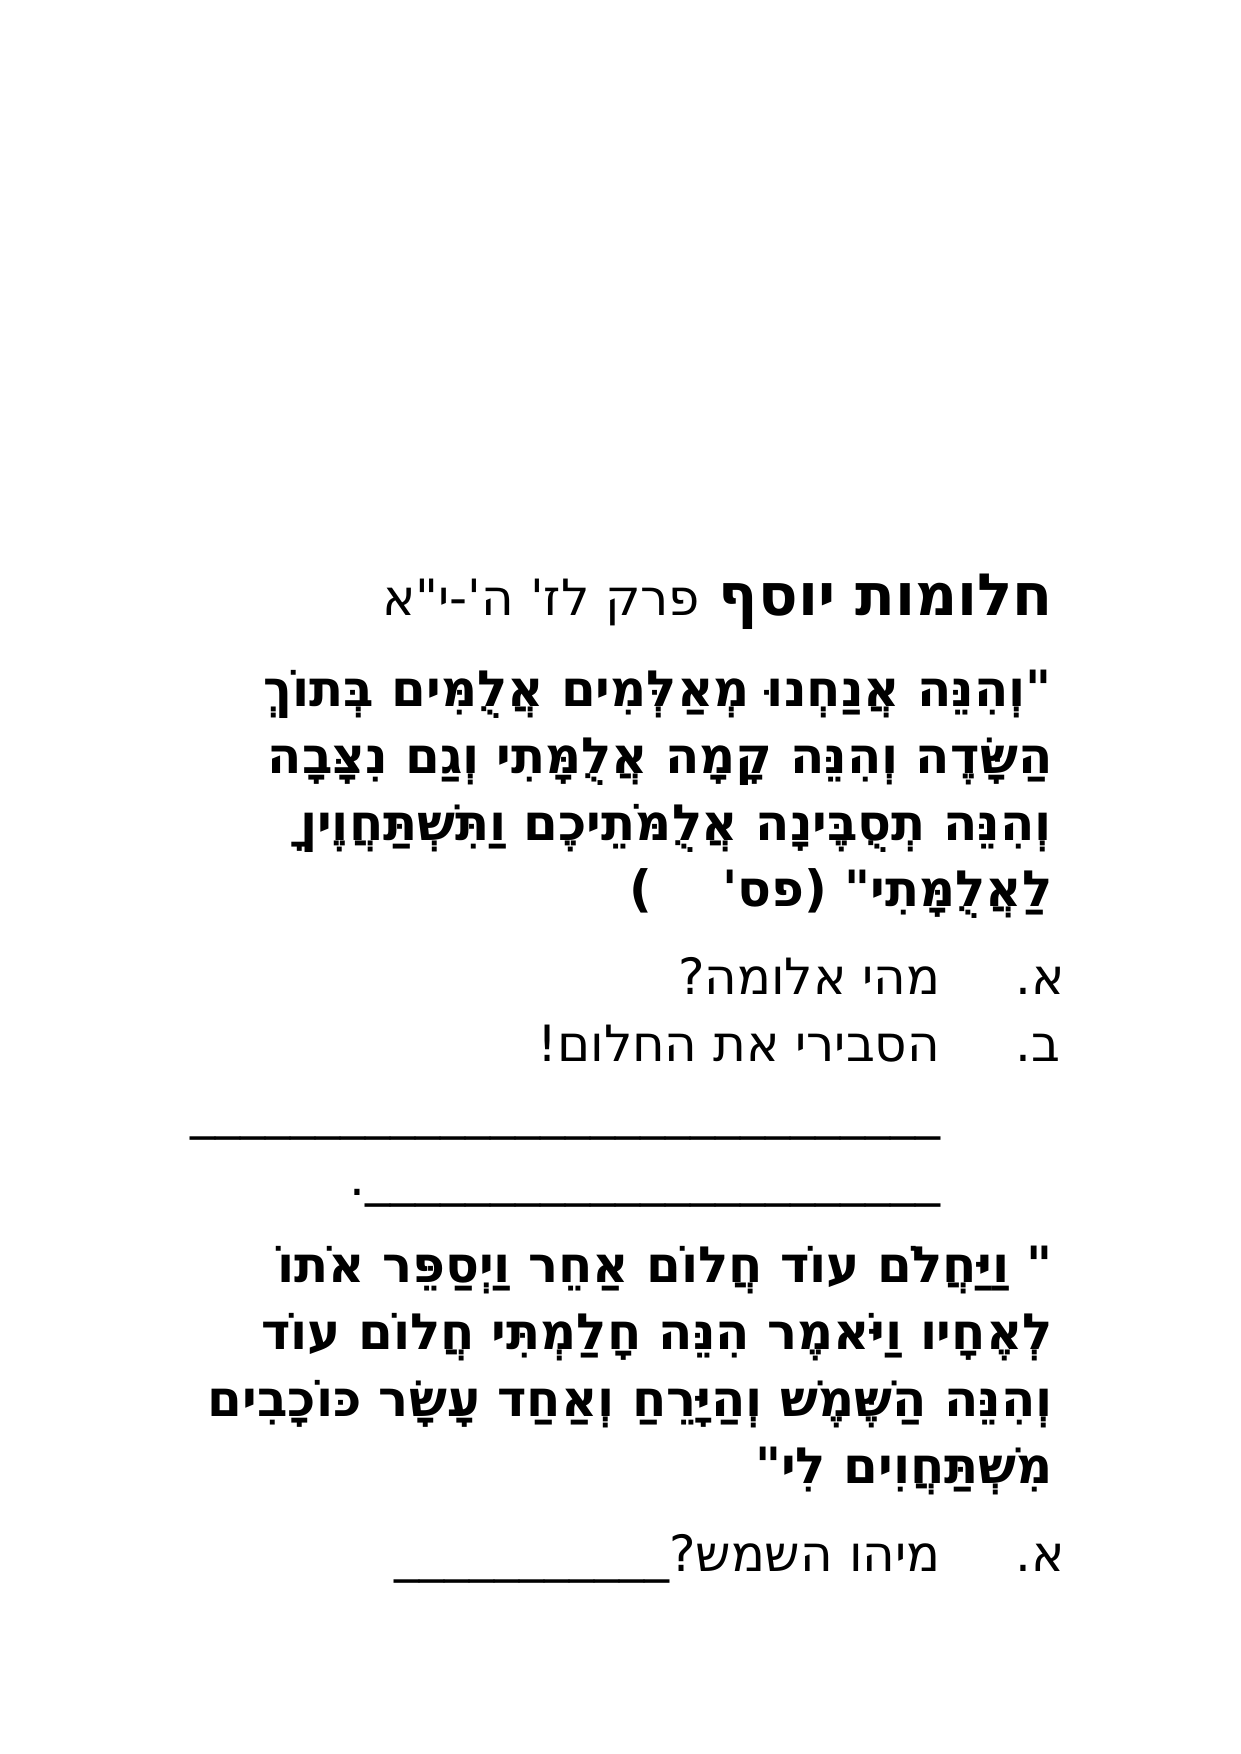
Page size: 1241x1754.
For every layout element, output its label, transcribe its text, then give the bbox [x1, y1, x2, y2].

text חלומות יוסף פרק לז' ה'-י"א [187, 561, 1053, 629]
list הסבירי את החלום! _____________________________________________________. [187, 1015, 1015, 1207]
text " וַיַּחֲלֹם עוֹד חֲלוֹם אַחֵר וַיְסַפֵּר אֹתוֹ לְאֶחָיו וַיֹּאמֶר הִנֵּה חָלַמְתִּי חֲלוֹם עוֹד וְהִנֵּה הַשֶּׁמֶשׁ וְהַיָּרֵחַ וְאַחַד עָשָׂר כּוֹכָבִים מִשְׁתַּחֲוִים לִי" [187, 1236, 1053, 1495]
list מהי אלומה? [187, 948, 1015, 1006]
list מיהו השמש?___________ [187, 1525, 1015, 1583]
text "וְהִנֵּה אֲנַחְנוּ מְאַלְּמִים אֲלֻמִּים בְּתוֹךְ הַשָּׂדֶה וְהִנֵּה קָמָה אֲלֻמָּתִי וְגַם נִצָּבָה וְהִנֵּה תְסֻבֶּינָה אֲלֻמֹּתֵיכֶם וַתִּשְׁתַּחֲוֶיןָ לַאֲלֻמָּתִי" (פס' ) [187, 660, 1053, 918]
